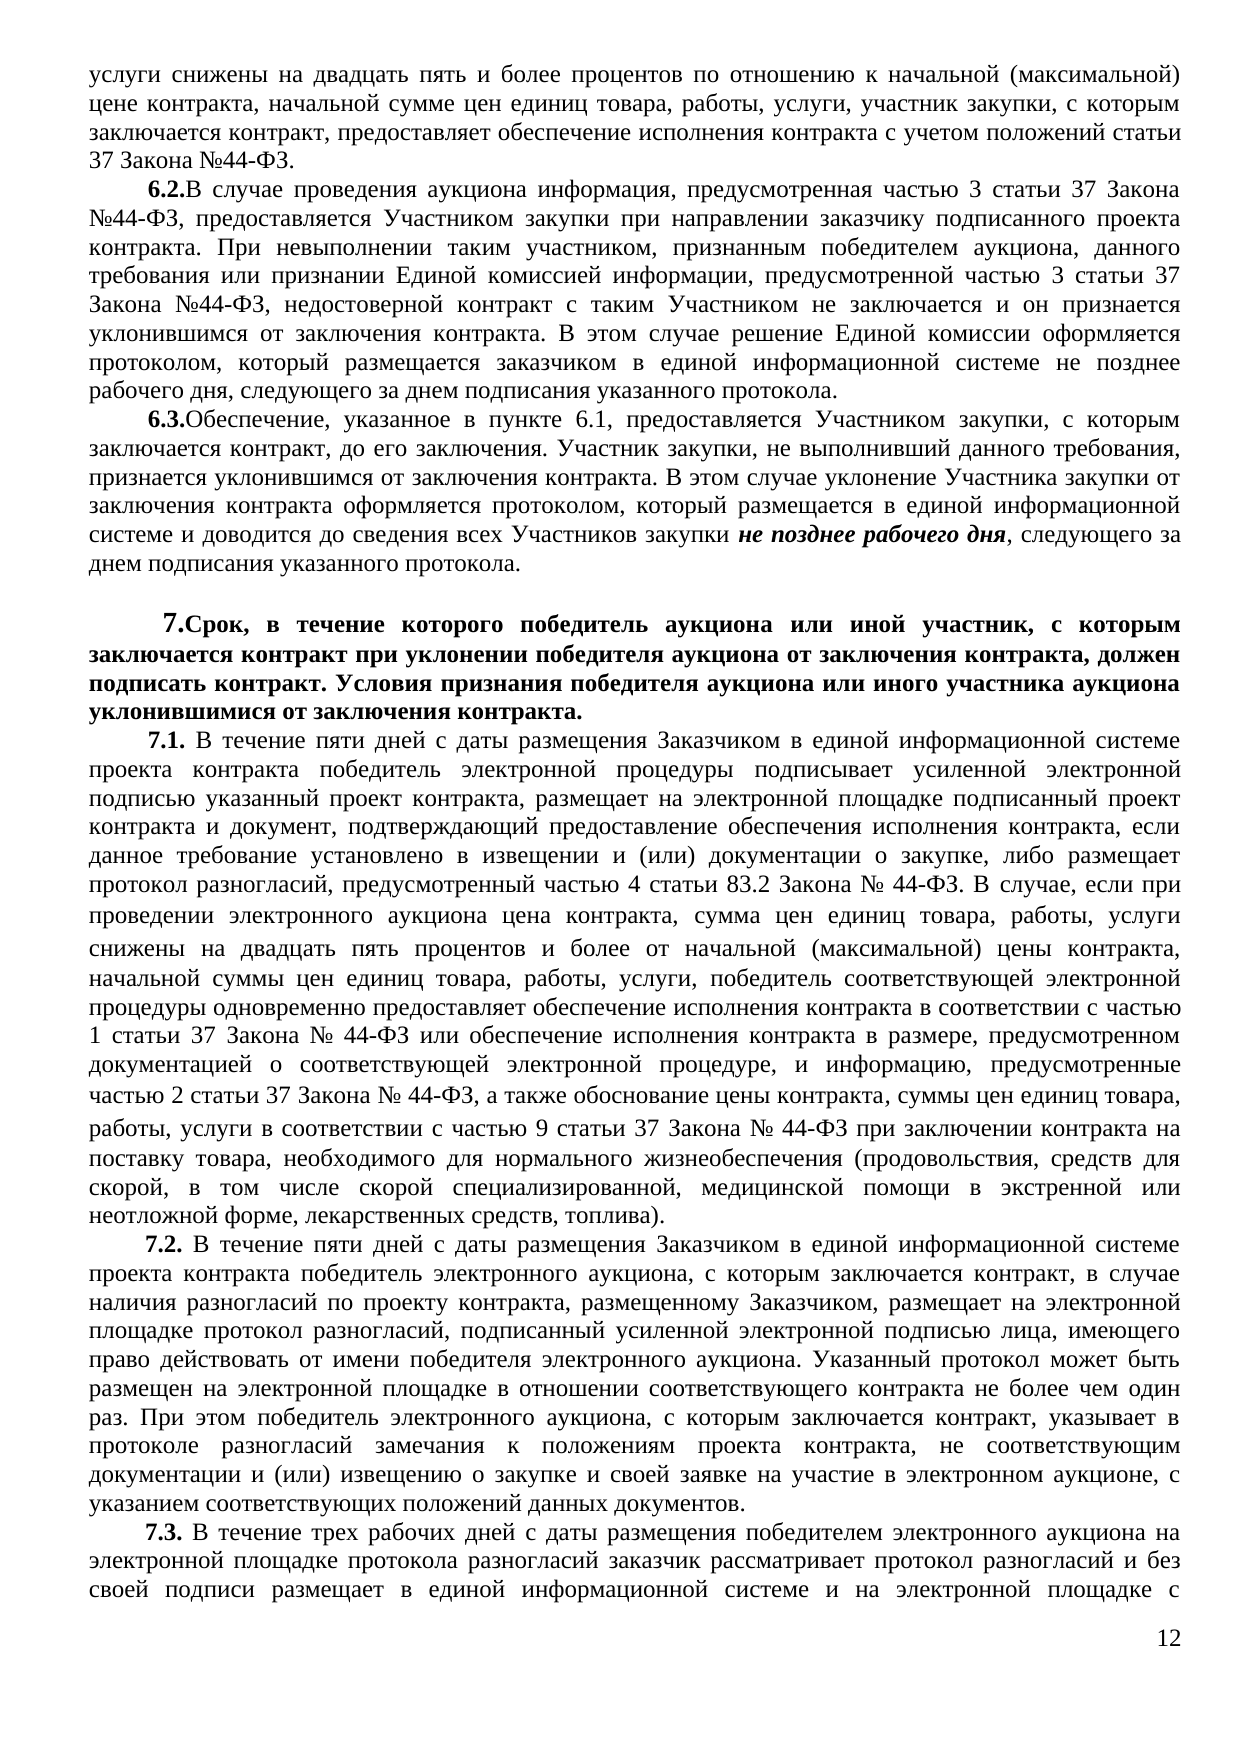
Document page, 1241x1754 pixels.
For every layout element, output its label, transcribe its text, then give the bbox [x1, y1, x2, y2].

text 7.2. В течение пяти дней с даты размещения Заказчиком в единой информационной системе проекта контракта победитель электронного аукциона, с которым заключается контракт, в случае наличия разногласий по проекту контракта, размещенному Заказчиком, размещает на электронной площадке протокол разногласий, подписанный усиленной электронной подписью лица, имеющего право действовать от имени победителя электронного аукциона. Указанный протокол может быть размещен на электронной площадке в отношении соответствующего контракта не более чем один раз. При этом победитель электронного аукциона, с которым заключается контракт, указывает в протоколе разногласий замечания к положениям проекта контракта, не соответствующим документации и (или) извещению о закупке и своей заявке на участие в электронном аукционе, с указанием соответствующих положений данных документов. [89, 1229, 1181, 1517]
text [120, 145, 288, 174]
text 7.Срок, в течение которого победитель аукциона или иной участник, с которым заключается контракт при уклонении победителя аукциона от заключения контракта, должен подписать контракт. Условия признания победителя аукциона или иного участника аукциона уклонившимися от заключения контракта. [89, 605, 1181, 725]
text 7.1. В течение пяти дней с даты размещения Заказчиком в единой информационной системе проекта контракта победитель электронной процедуры подписывает усиленной электронной подписью указанный проект контракта, размещает на электронной площадке подписанный проект контракта и документ, подтверждающий предоставление обеспечения исполнения контракта, если данное требование установлено в извещении и (или) документации о закупке, либо размещает протокол разногласий, предусмотренный частью 4 статьи 83.2 Закона № 44-ФЗ. В случае, если при проведении электронного аукциона цена контракта, сумма цен единиц товара, работы, услуги снижены на двадцать пять процентов и более от начальной (максимальной) цены контракта, начальной суммы цен единиц товара, работы, услуги, победитель соответствующей электронной процедуры одновременно предоставляет обеспечение исполнения контракта в соответствии с частью 1 статьи 37 Закона № 44-ФЗ или обеспечение исполнения контракта в размере, предусмотренном документацией о соответствующей электронной процедуре, и информацию, предусмотренные частью 2 статьи 37 Закона № 44-ФЗ, а также обоснование цены контракта, суммы цен единиц товара, работы, услуги в соответствии с частью 9 статьи 37 Закона № 44-ФЗ при заключении контракта на поставку товара, необходимого для нормального жизнеобеспечения (продовольствия, средств для скорой, в том числе скорой специализированной, медицинской помощи в экстренной или неотложной форме, лекарственных средств, топлива). [89, 725, 1181, 1229]
text 6.3.Обеспечение, указанное в пункте 6.1, предоставляется Участником закупки, с которым заключается контракт, до его заключения. Участник закупки, не выполнивший данного требования, признается уклонившимся от заключения контракта. В этом случае уклонение Участника закупки от заключения контракта оформляется протоколом, который размещается в единой информационной системе и доводится до сведения всех Участников закупки не позднее рабочего дня, следующего за днем подписания указанного протокола. [89, 404, 1181, 577]
text 6.2.В случае проведения аукциона информация, предусмотренная частью 3 статьи 37 Закона №44-ФЗ, предоставляется Участником закупки при направлении заказчику подписанного проекта контракта. При невыполнении таким участником, признанным победителем аукциона, данного требования или признании Единой комиссией информации, предусмотренной частью 3 статьи 37 Закона №44-ФЗ, недостоверной контракт с таким Участником не заключается и он признается уклонившимся от заключения контракта. В этом случае решение Единой комиссии оформляется протоколом, который размещается заказчиком в единой информационной системе не позднее рабочего дня, следующего за днем подписания указанного протокола. [89, 174, 1181, 404]
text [89, 1517, 1181, 1603]
